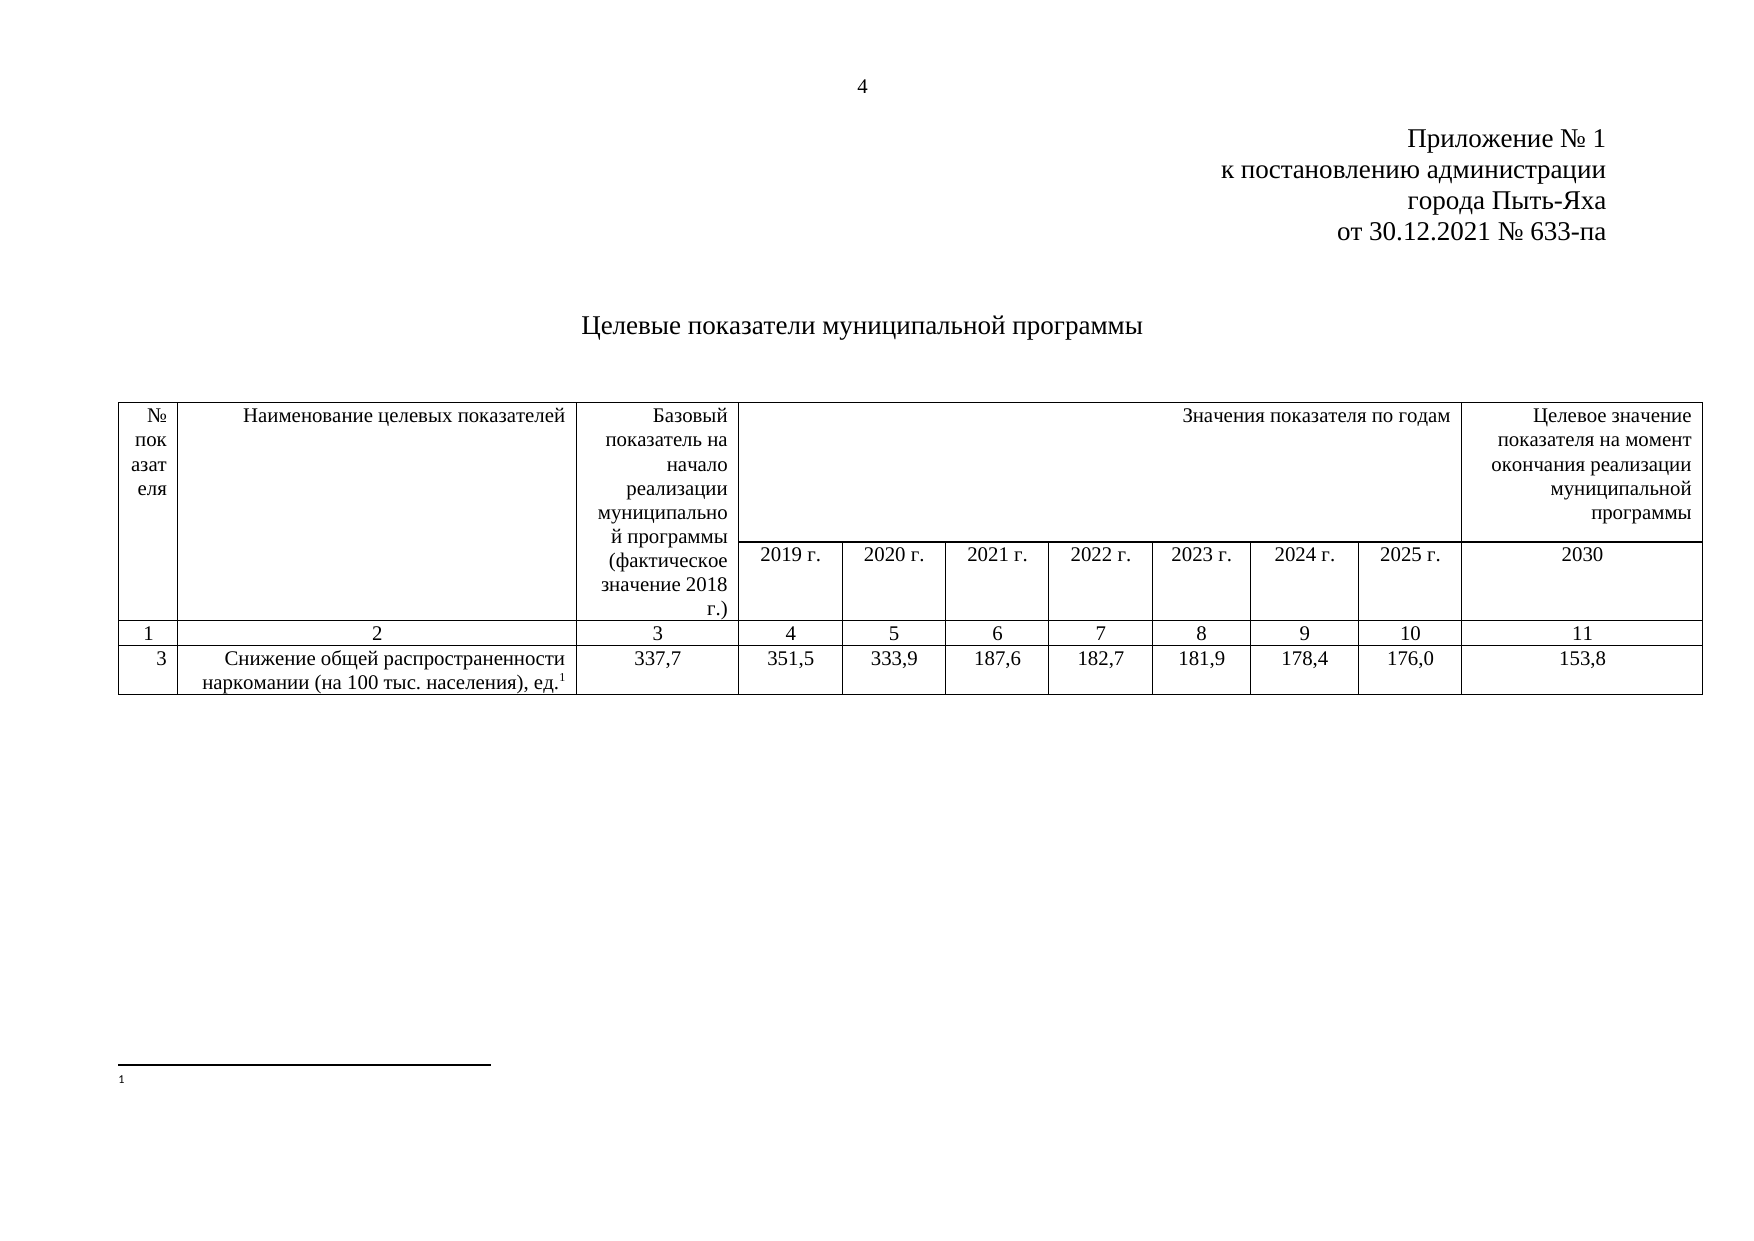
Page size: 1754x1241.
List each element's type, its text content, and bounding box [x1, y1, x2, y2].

table_cell 11 [1462, 621, 1702, 645]
table_cell 181,9 [1153, 646, 1250, 694]
table_header Целевое значение показателя на момент окончания реализации муниципальной программы [1462, 403, 1702, 541]
table_cell . [739, 543, 842, 620]
table_cell . [1049, 543, 1152, 620]
table_cell 351,5 [739, 646, 842, 694]
table_header Наименование целевых показателей [178, 403, 576, 620]
table_cell 182,7 [1049, 646, 1152, 694]
table_cell . [946, 543, 1048, 620]
table_cell 8 [1153, 621, 1250, 645]
text Целевые показатели муниципальной программы [118, 309, 1606, 340]
table_cell . [843, 543, 945, 620]
table_cell 3 [119, 646, 177, 694]
table_cell 10 [1359, 621, 1461, 645]
table_cell 333,9 [843, 646, 945, 694]
text города Пыть-Яха [118, 184, 1606, 215]
table_cell 6 [946, 621, 1048, 645]
text от 30.12.2021 № 633-па [118, 215, 1606, 247]
table_cell 2 [178, 621, 576, 645]
table_cell 9 [1251, 621, 1358, 645]
table_cell 5 [843, 621, 945, 645]
table_header Базовый показатель на начало реализации муниципальной программы (фактическое значение .) [577, 403, 738, 620]
table_cell . [1359, 543, 1461, 620]
table_cell 1 [119, 621, 177, 645]
text Приложение № 1 [118, 122, 1606, 153]
table_cell 178,4 [1251, 646, 1358, 694]
table_cell 3 [577, 621, 738, 645]
table_cell 7 [1049, 621, 1152, 645]
table_header № показателя [119, 403, 177, 620]
table_header Значения показателя по годам [739, 403, 1461, 541]
table_cell 2030 [1462, 543, 1702, 620]
table_cell . [1153, 543, 1250, 620]
table_cell 153,8 [1462, 646, 1702, 694]
table_cell . [1251, 543, 1358, 620]
table_cell 4 [739, 621, 842, 645]
text к постановлению администрации [118, 153, 1606, 184]
table_cell 337,7 [577, 646, 738, 694]
table_cell 176,0 [1359, 646, 1461, 694]
table_cell 187,6 [946, 646, 1048, 694]
table_cell Снижение общей распространенности наркомании (на 100 тыс. населения), ед. [178, 646, 576, 694]
